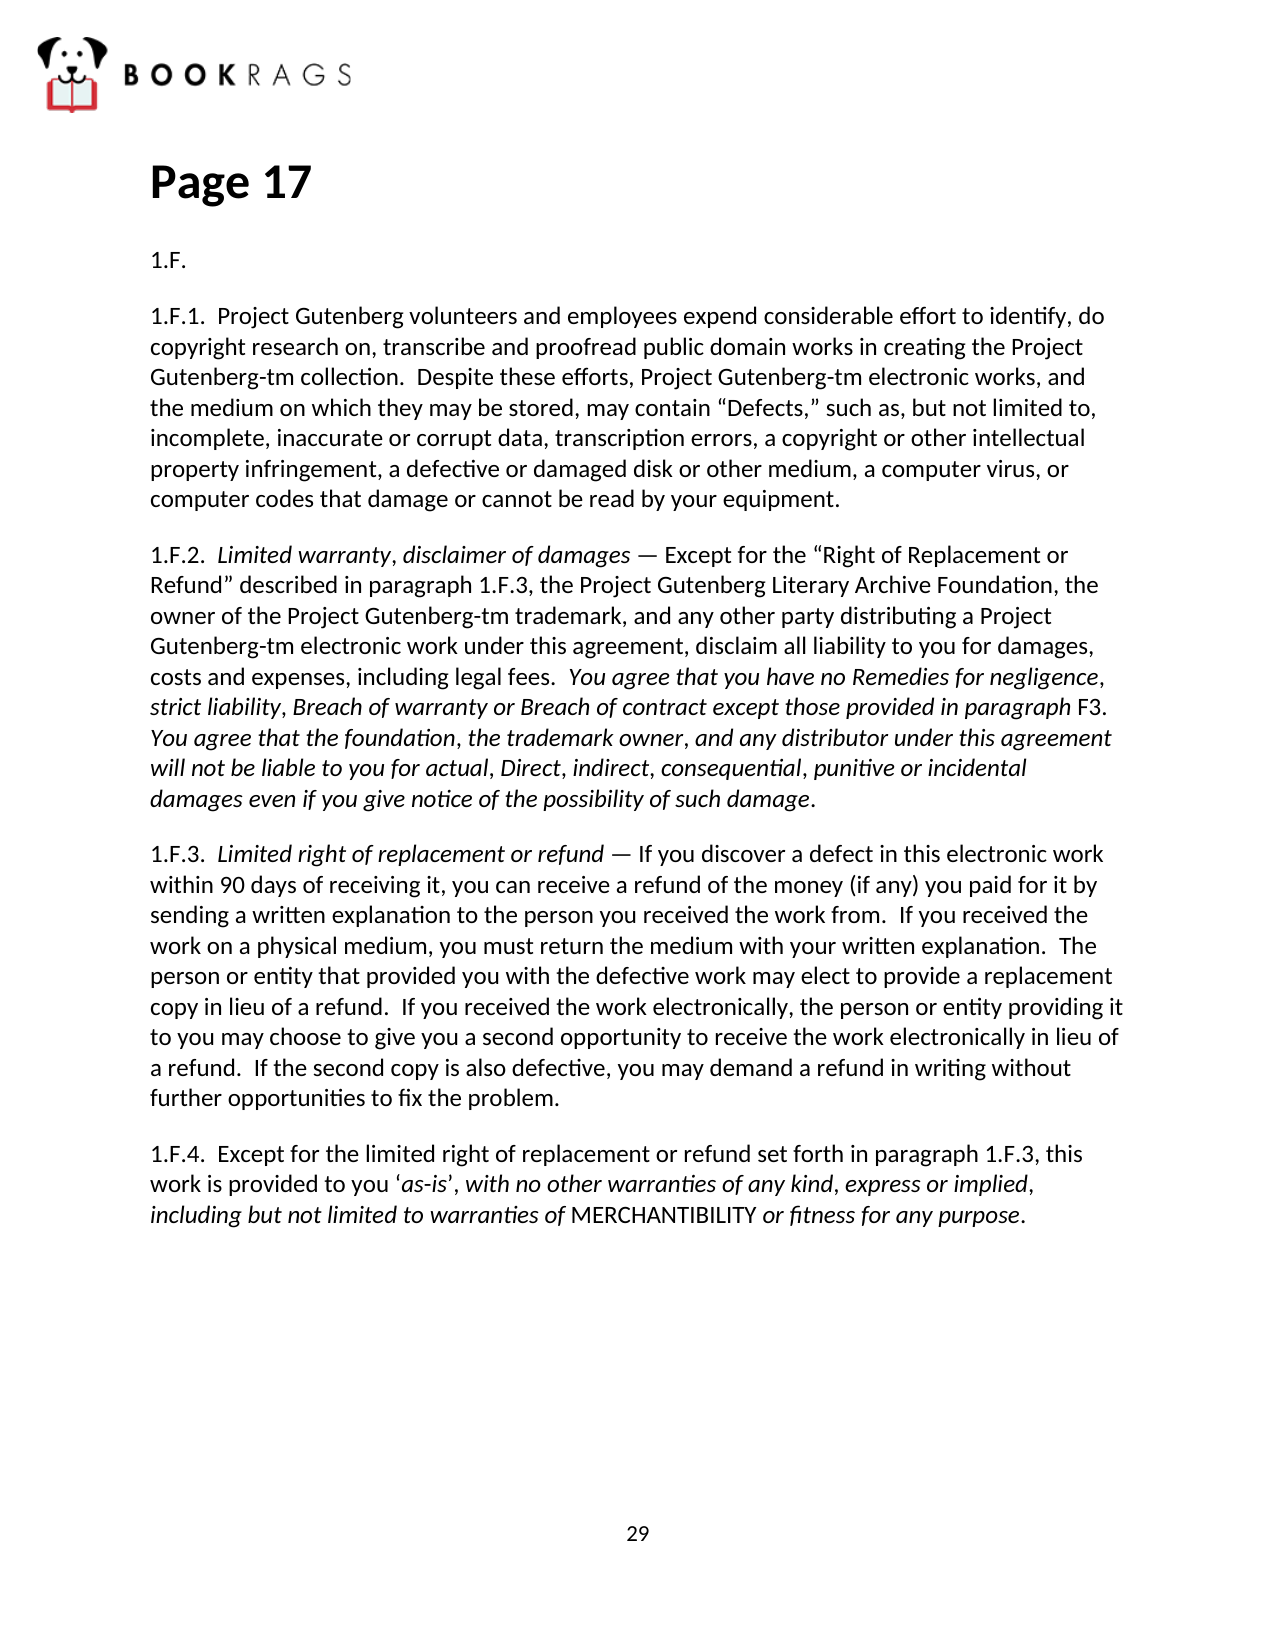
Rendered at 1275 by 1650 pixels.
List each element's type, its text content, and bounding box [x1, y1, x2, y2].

text 1.F.4. Except for the limited right of replacement or refund set forth in paragraph 1.F.3, this work is provided to you ‘as-is’, with no other warranties of any kind, express or implied, including but not limited to warranties of MERCHANTIBILITY or fitness for any purpose. [150, 1138, 1125, 1230]
text 1.F.3. Limited right of replacement or refund — If you discover a defect in this electronic work within 90 days of receiving it, you can receive a refund of the money (if any) you paid for it by sending a written explanation to the person you received the work from. If you received the work on a physical medium, you must return the medium with your written explanation. The person or entity that provided you with the defective work may elect to provide a replacement copy in lieu of a refund. If you received the work electronically, the person or entity providing it to you may choose to give you a second opportunity to receive the work electronically in lieu of a refund. If the second copy is also defective, you may demand a refund in writing without further opportunities to fix the problem. [150, 838, 1125, 1113]
text 1.F. [150, 244, 1125, 275]
text 1.F.1. Project Gutenberg volunteers and employees expend considerable effort to identify, do copyright research on, transcribe and proofread public domain works in creating the Project Gutenberg-tm collection. Despite these efforts, Project Gutenberg-tm electronic works, and the medium on which they may be stored, may contain “Defects,” such as, but not limited to, incomplete, inaccurate or corrupt data, transcription errors, a copyright or other intellectual property infringement, a defective or damaged disk or other medium, a computer virus, or computer codes that damage or cannot be read by your equipment. [150, 300, 1125, 514]
picture [37, 37, 351, 113]
text 1.F.2. Limited warranty, disclaimer of damages — Except for the “Right of Replacement or Refund” described in paragraph 1.F.3, the Project Gutenberg Literary Archive Foundation, the owner of the Project Gutenberg-tm trademark, and any other party distributing a Project Gutenberg-tm electronic work under this agreement, disclaim all liability to you for damages, costs and expenses, including legal fees. You agree that you have no Remedies for negligence, strict liability, Breach of warranty or Breach of contract except those provided in paragraph F3. You agree that the foundation, the trademark owner, and any distributor under this agreement will not be liable to you for actual, Direct, indirect, consequential, punitive or incidental damages even if you give notice of the possibility of such damage. [150, 539, 1125, 813]
text Page 17 [150, 150, 1125, 211]
